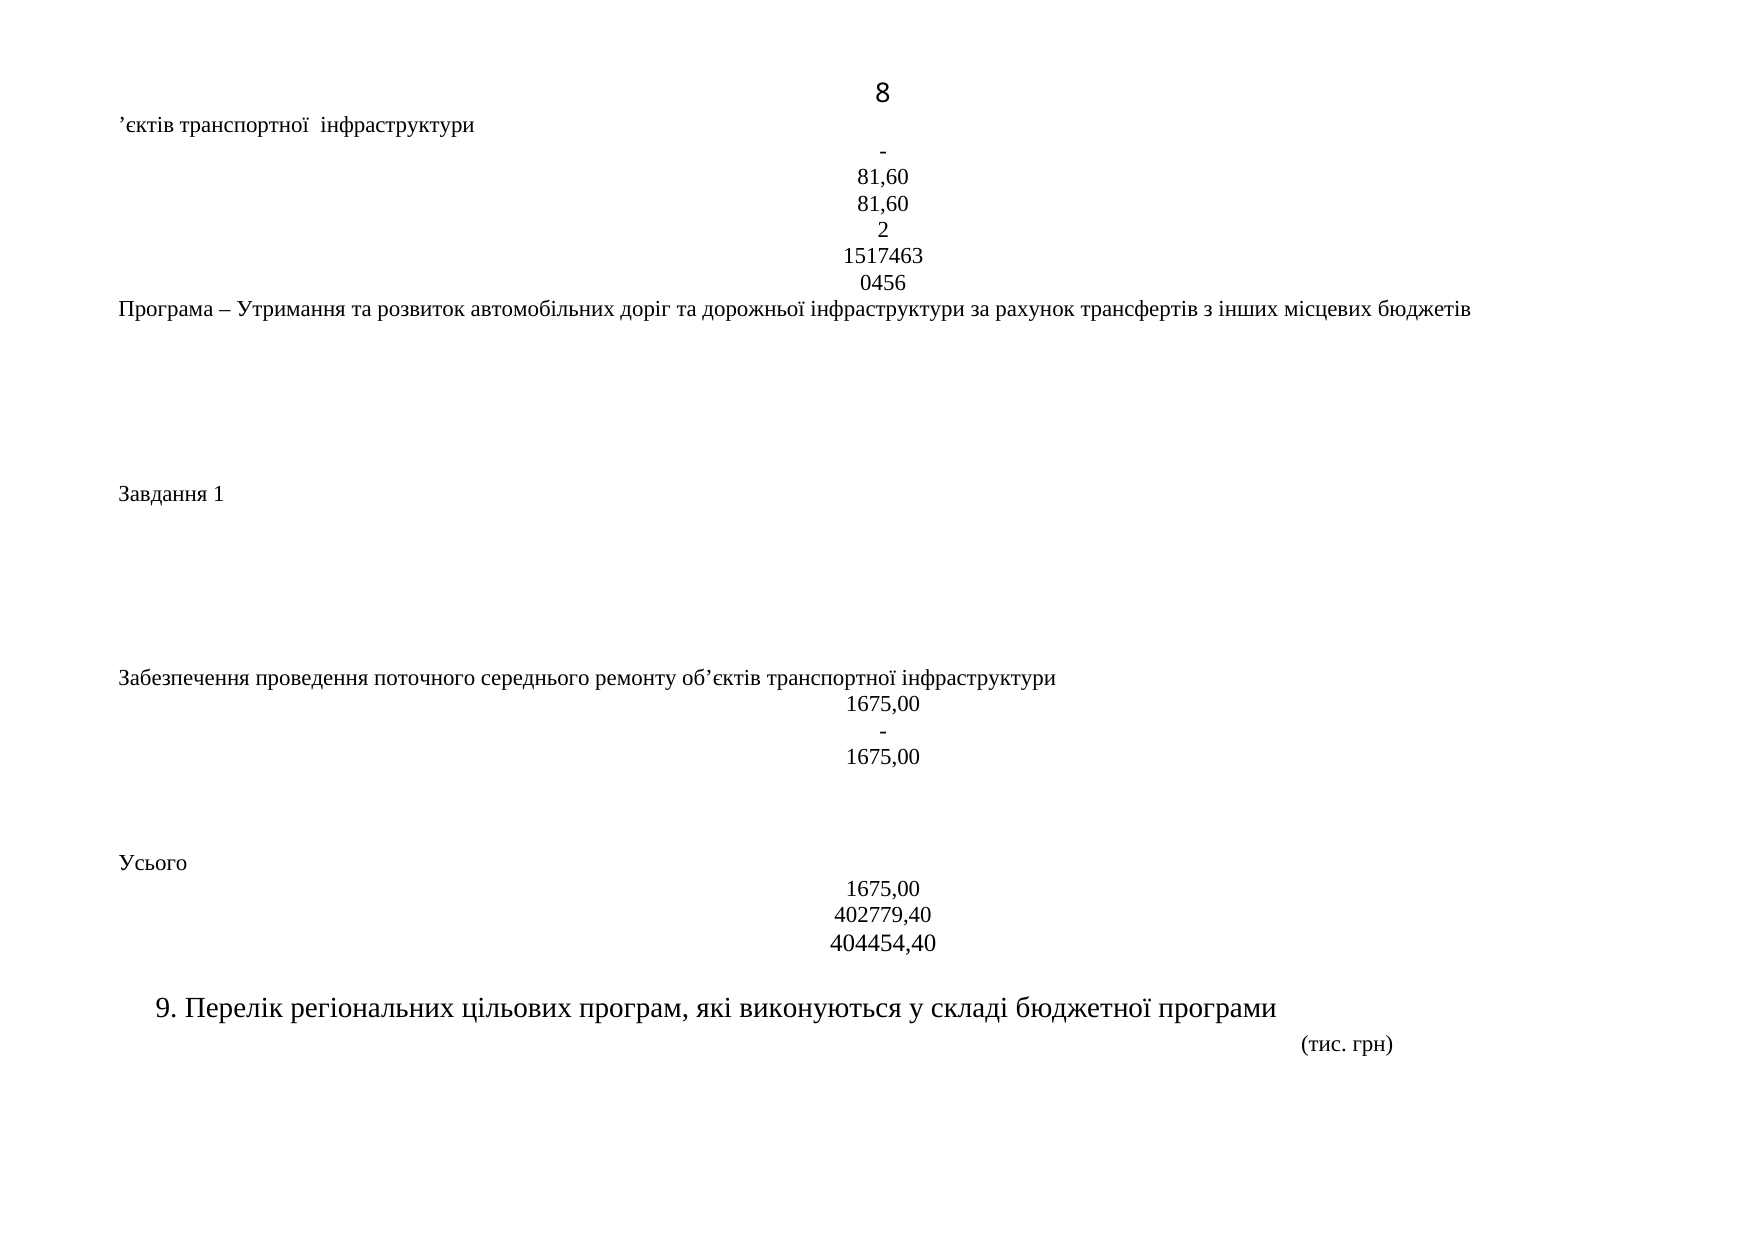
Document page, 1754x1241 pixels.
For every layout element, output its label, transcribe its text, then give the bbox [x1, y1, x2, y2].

text (тис. грн) [118, 1030, 1648, 1056]
text 9. Перелік регіональних цільових програм, які виконуються у складі бюджетної програми [118, 990, 1648, 1023]
